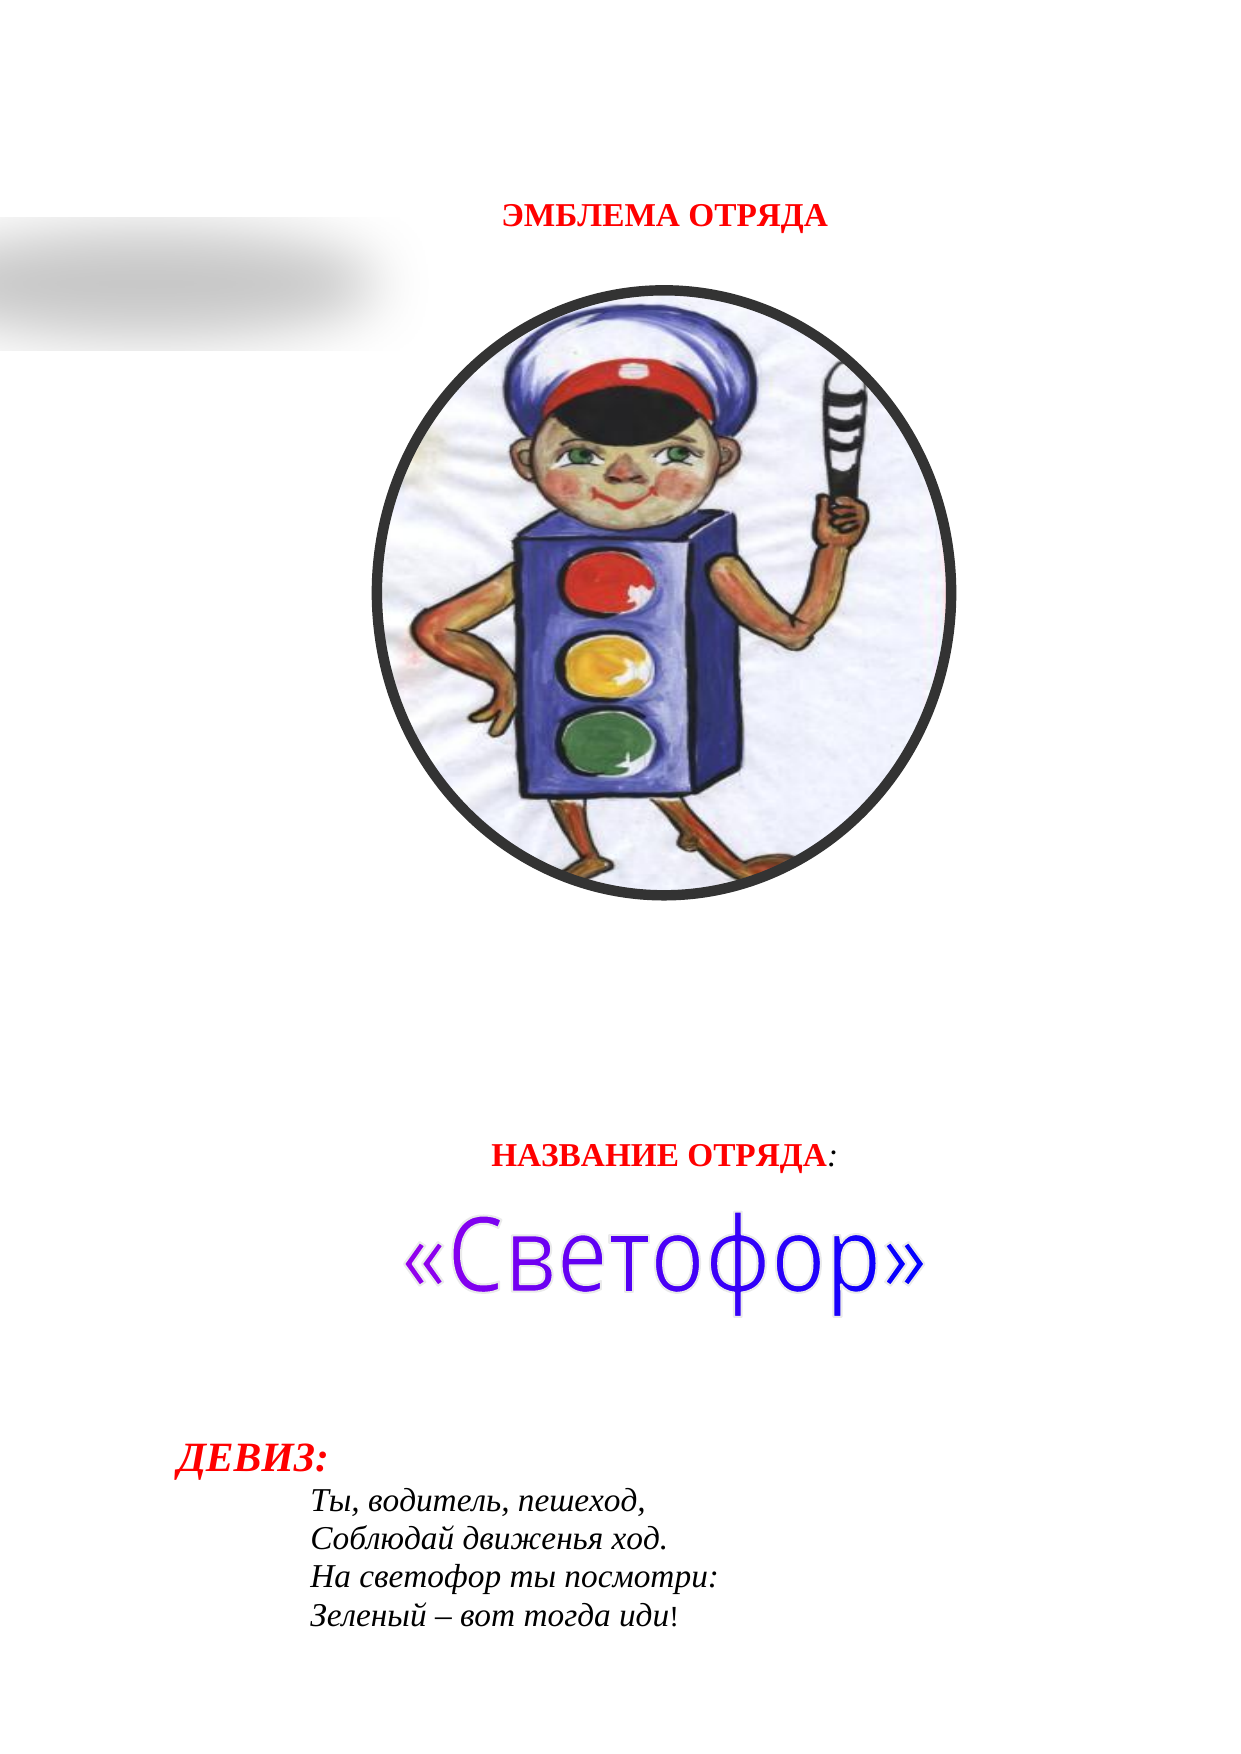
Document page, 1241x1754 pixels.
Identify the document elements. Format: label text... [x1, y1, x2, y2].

text Зеленый – вот тогда иди! [177, 1595, 1152, 1633]
text ДЕВИЗ: [177, 1432, 1152, 1480]
text Эмблема отряда [177, 195, 1152, 233]
picture [383, 296, 945, 890]
text Соблюдай движенья ход. [177, 1518, 1152, 1557]
text На светофор ты посмотри: [177, 1557, 1152, 1595]
subtitle НАЗВАНИЕ ОТРЯДА: [177, 1135, 1152, 1173]
text Ты, водитель, пешеход, [177, 1480, 1152, 1518]
